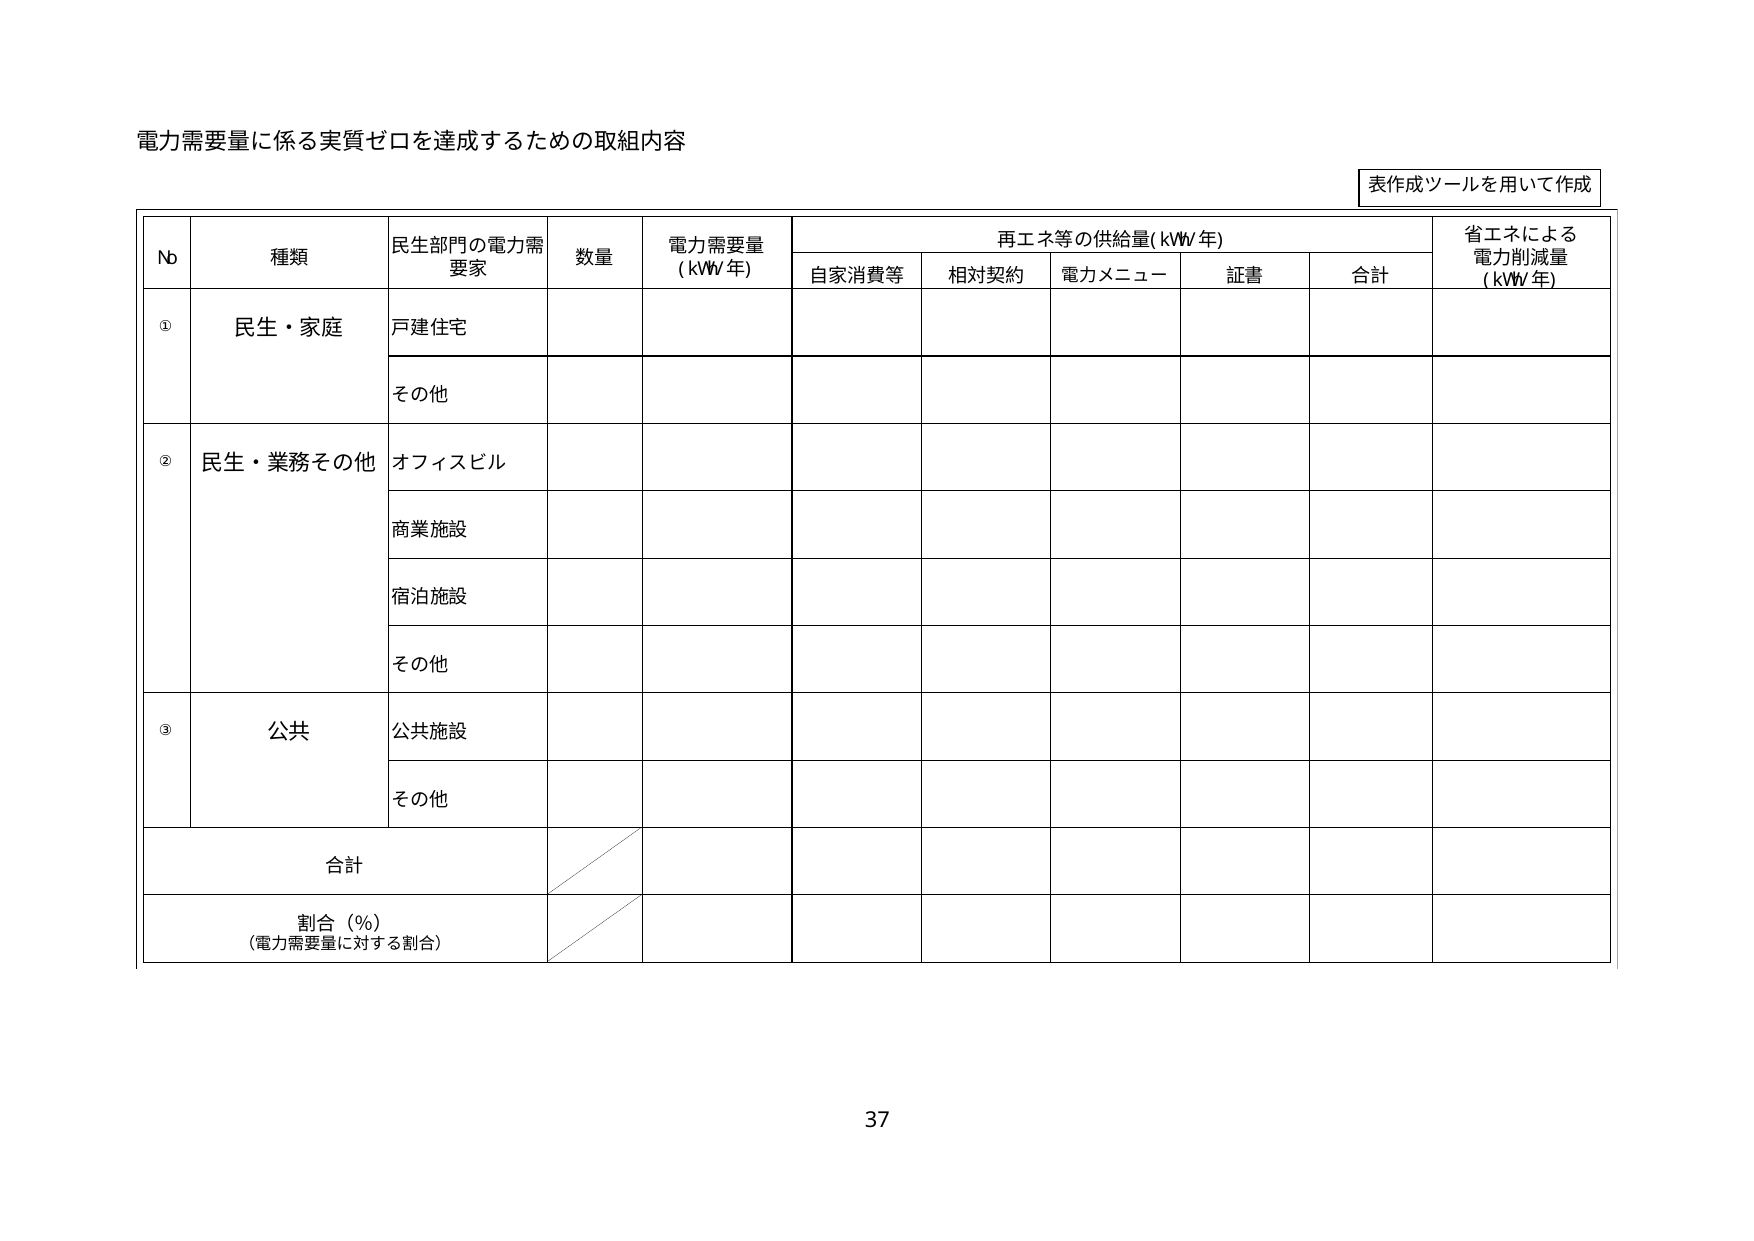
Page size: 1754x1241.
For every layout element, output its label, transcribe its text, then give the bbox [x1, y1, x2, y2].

text 電力需要量に係る実質ゼロを達成するための取組内容 [136, 121, 1618, 158]
